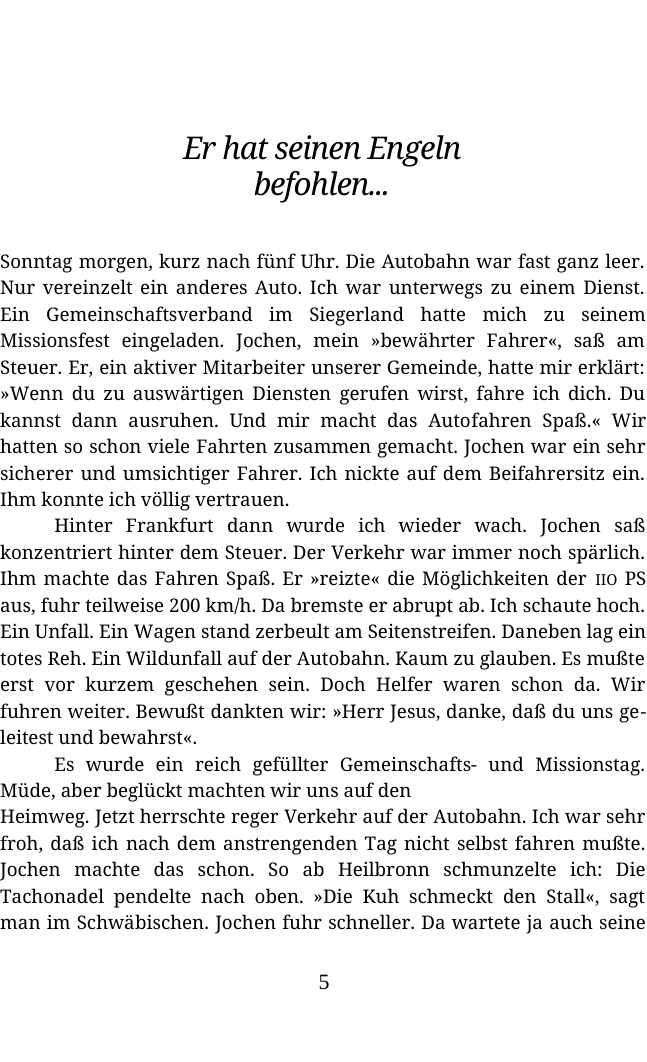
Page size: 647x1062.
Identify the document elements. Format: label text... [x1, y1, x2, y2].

subtitle Er hat seinen Engeln befohlen... [0, 131, 644, 202]
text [0, 803, 646, 935]
text Sonntag morgen, kurz nach fünf Uhr. Die Autobahn war fast ganz leer. Nur vereinzelt ein anderes Auto. Ich war unterwegs zu einem Dienst. Ein Gemeinschaftsverband im Siegerland hatte mich zu seinem Missionsfest eingeladen. Jochen, mein »bewährter Fahrer«, saß am Steuer. Er, ein aktiver Mitarbeiter unserer Gemeinde, hatte mir erklärt: »Wenn du zu auswärtigen Diensten gerufen wirst, fahre ich dich. Du kannst dann ausruhen. Und mir macht das Autofahren Spaß.« Wir hatten so schon viele Fahrten zusammen gemacht. Jochen war ein sehr sicherer und umsichtiger Fahrer. Ich nickte auf dem Beifahrersitz ein. Ihm konnte ich völlig vertrauen. [0, 247, 646, 512]
text Es wurde ein reich gefüllter Gemeinschafts- und Missionstag. Müde, aber beglückt machten wir uns auf den [0, 750, 646, 803]
text Hinter Frankfurt dann wurde ich wieder wach. Jochen saß konzentriert hinter dem Steuer. Der Verkehr war immer noch spärlich. Ihm machte das Fahren Spaß. Er »reizte« die Möglichkeiten der iio PS aus, fuhr teilweise 200 km/h. Da bremste er abrupt ab. Ich schaute hoch. Ein Unfall. Ein Wagen stand zerbeult am Seitenstreifen. Daneben lag ein totes Reh. Ein Wildunfall auf der Autobahn. Kaum zu glauben. Es mußte erst vor kurzem geschehen sein. Doch Helfer waren schon da. Wir fuhren weiter. Bewußt dankten wir: »Herr Jesus, danke, daß du uns geleitest und bewahrst«. [0, 512, 646, 750]
